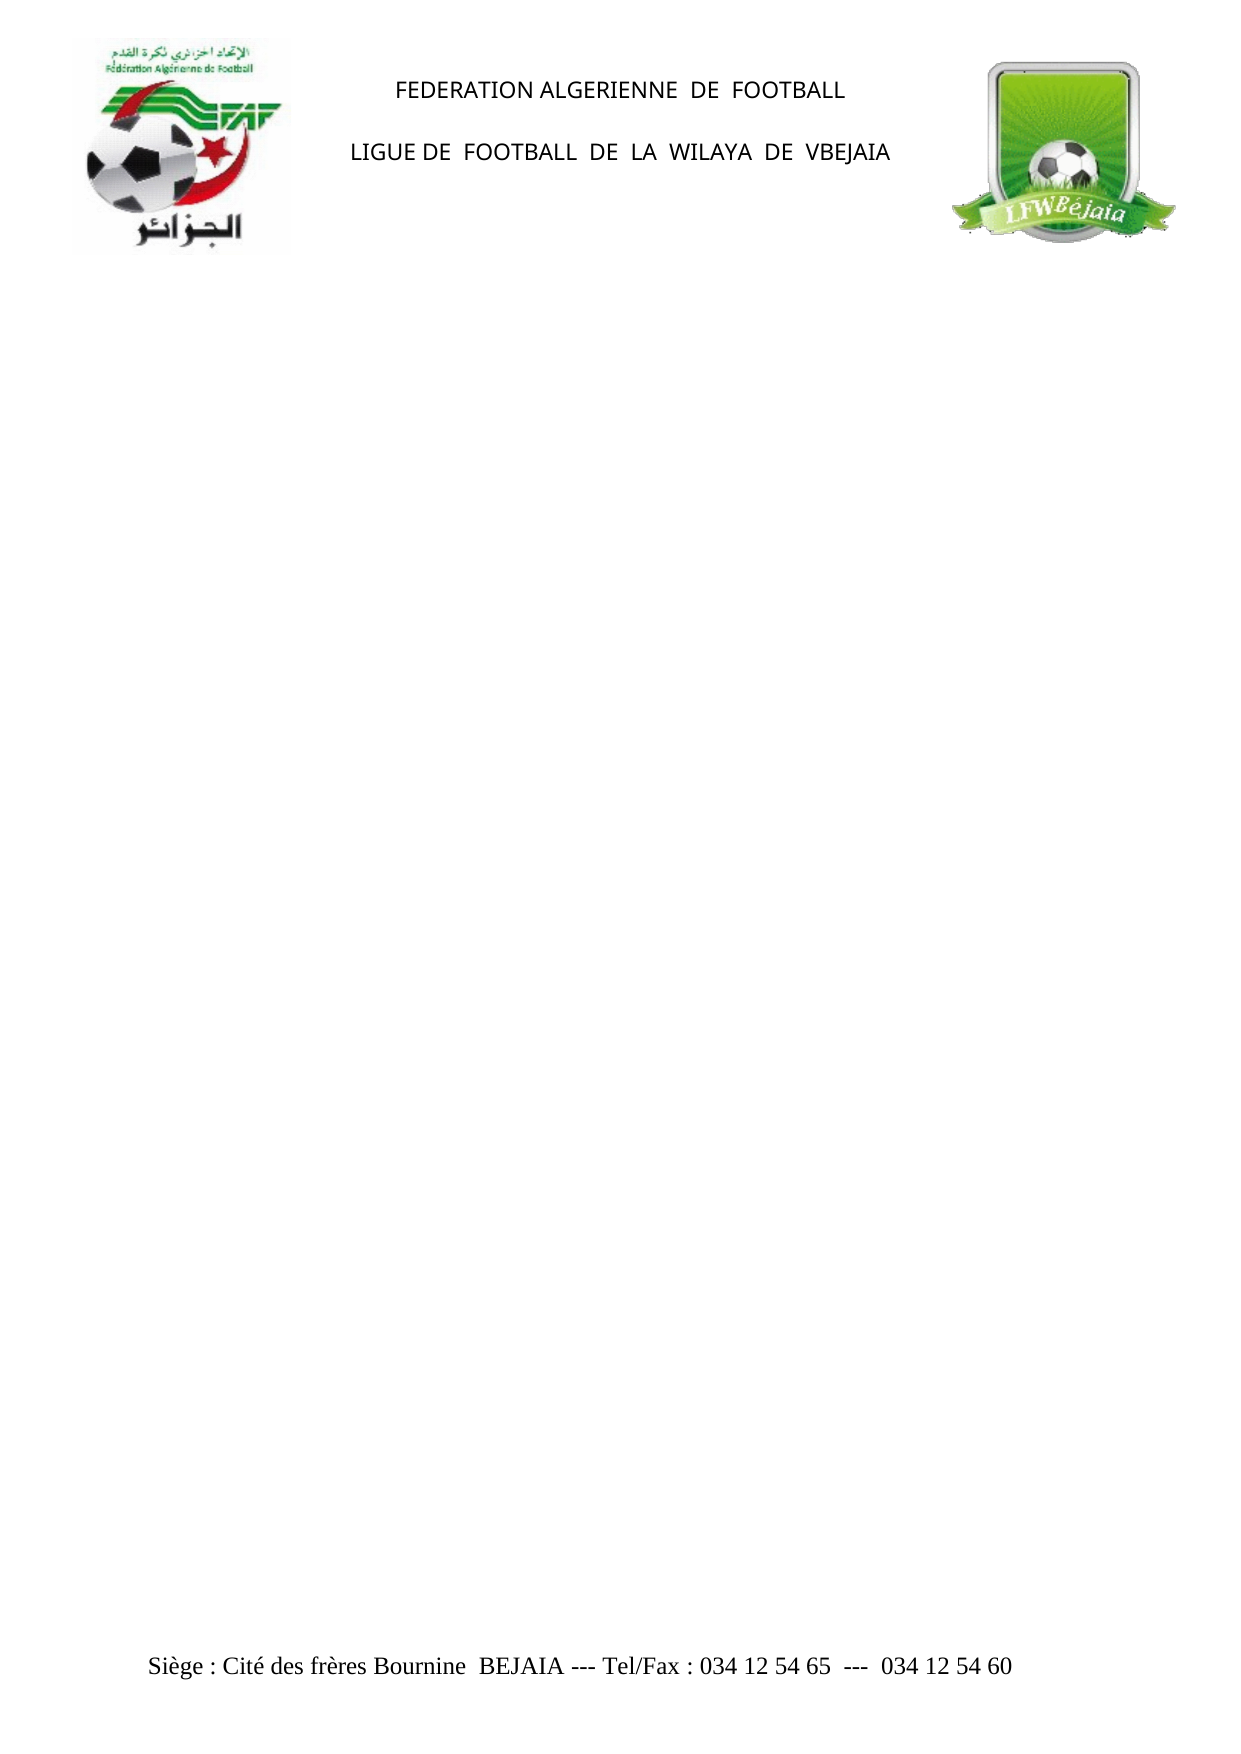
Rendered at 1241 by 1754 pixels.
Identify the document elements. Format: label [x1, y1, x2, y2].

picture [72, 38, 292, 255]
picture [944, 38, 1184, 260]
